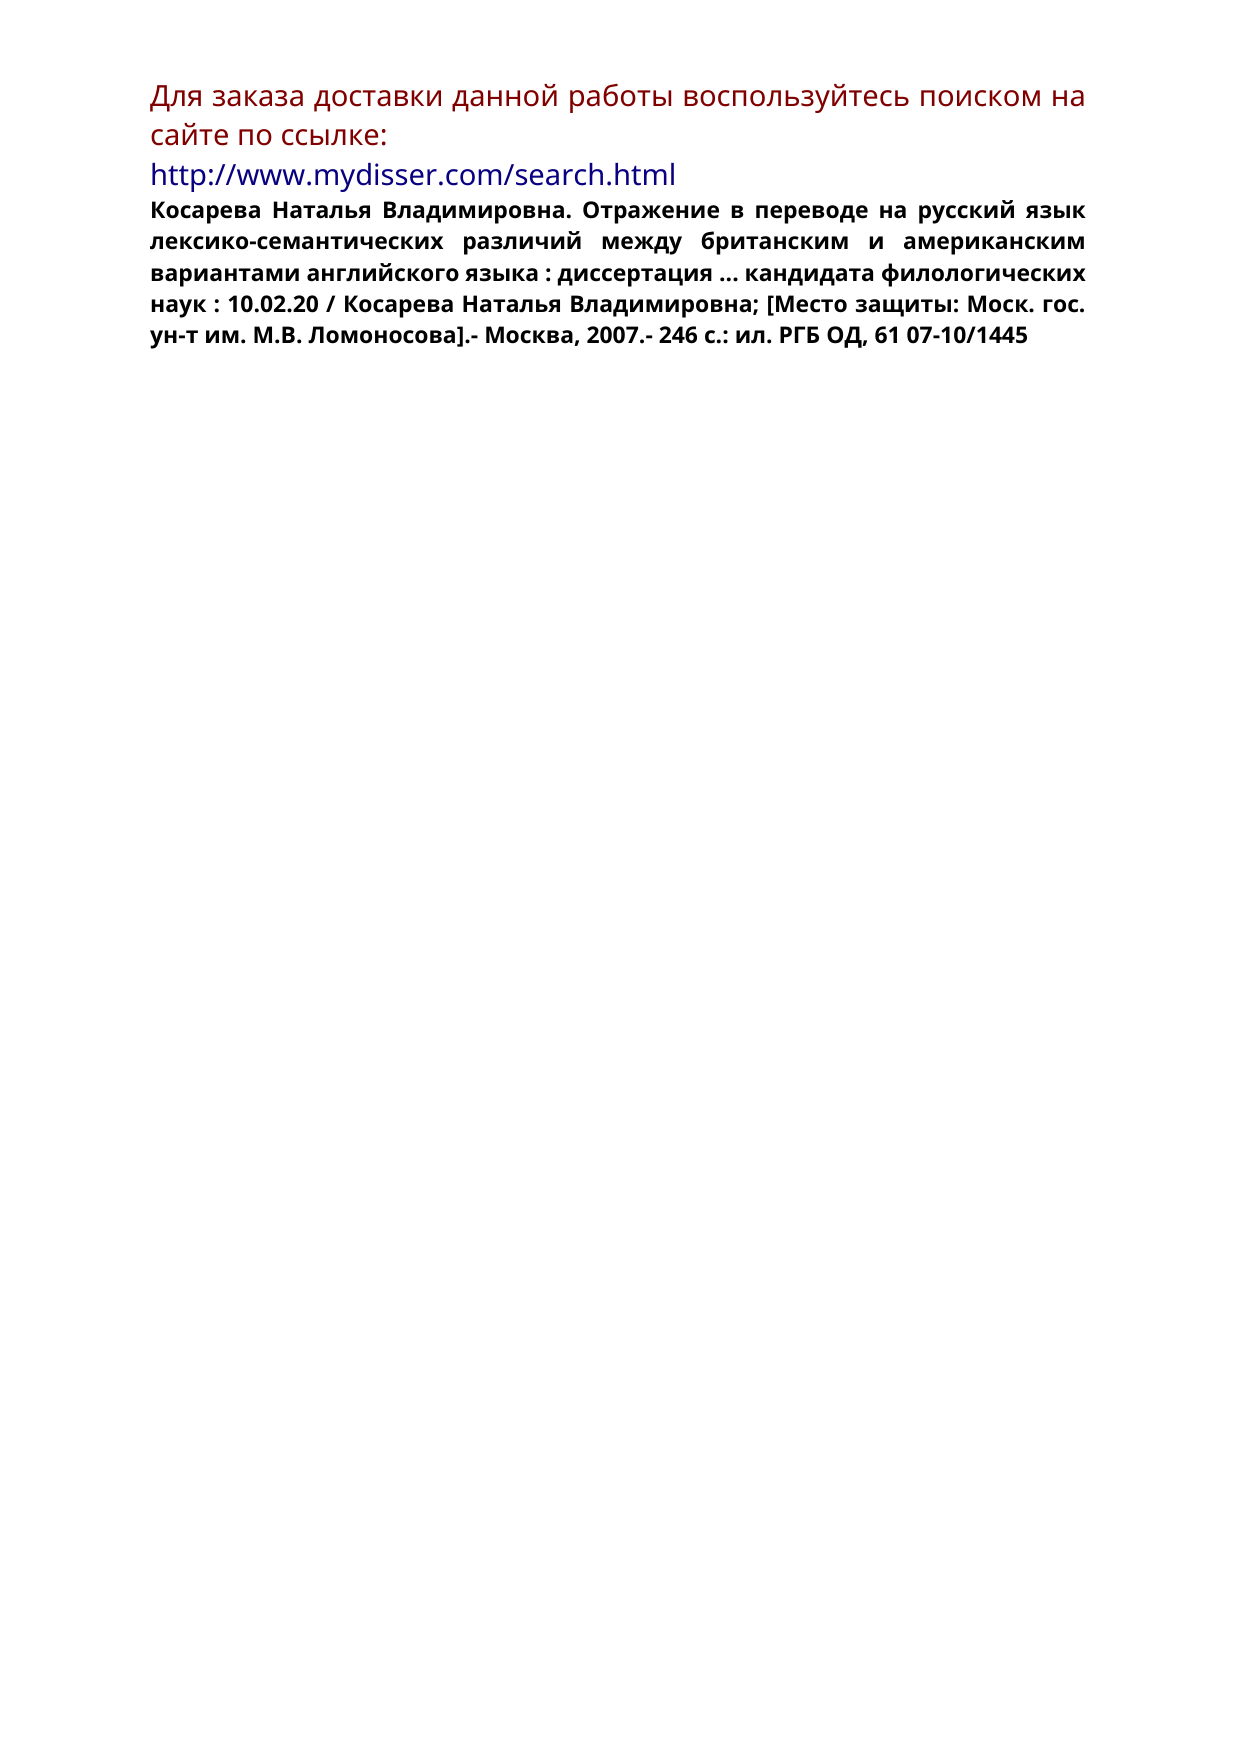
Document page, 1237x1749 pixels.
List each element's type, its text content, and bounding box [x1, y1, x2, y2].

text Косарева Наталья Владимировна. Отражение в переводе на русский язык лексико-семантических различий между британским и американским вариантами английского языка : диссертация ... кандидата филологических наук : 10.02.20 / Косарева Наталья Владимировна; [Место защиты: Моск. гос. ун-т им. М.В. Ломоносова].- Москва, 2007.- 246 с.: ил. РГБ ОД, 61 07-10/1445 [150, 194, 1086, 350]
